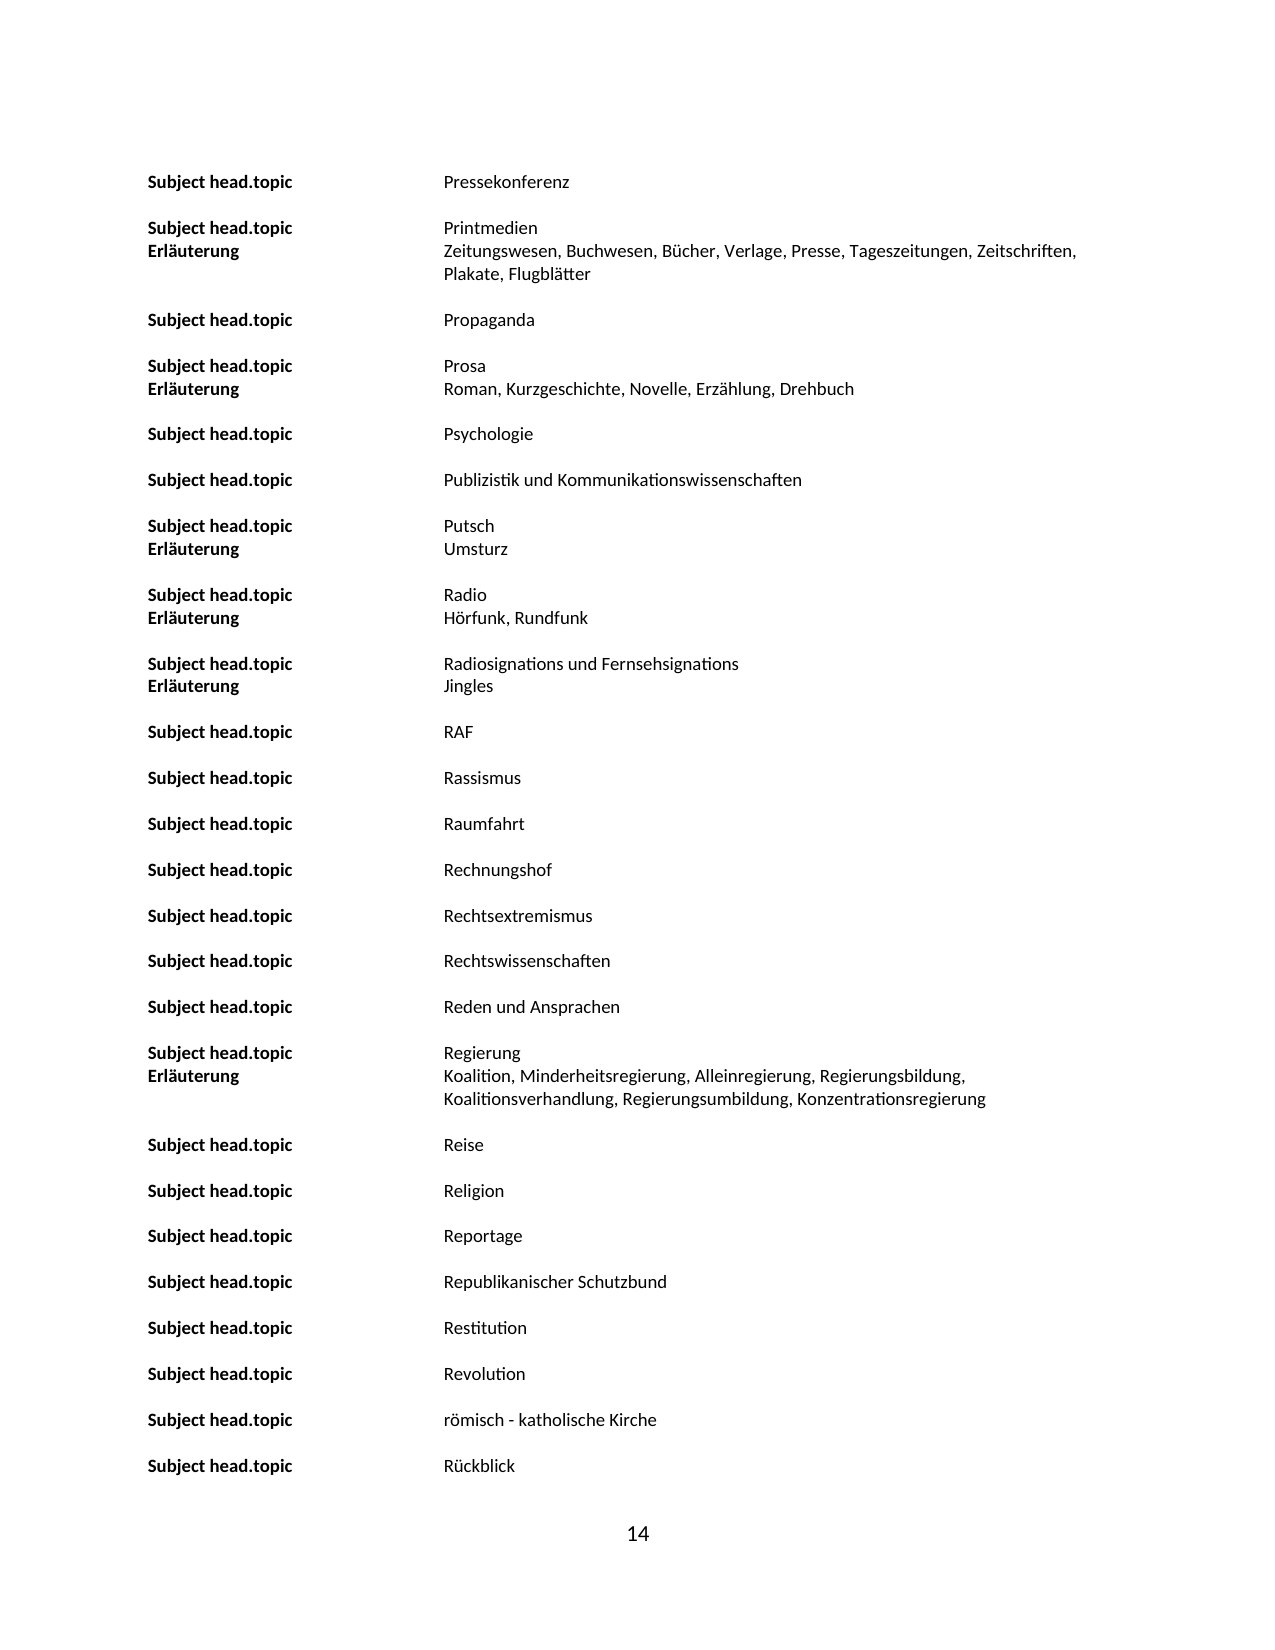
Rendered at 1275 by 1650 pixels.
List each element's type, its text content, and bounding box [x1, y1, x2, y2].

text Erläuterung Umsturz [148, 537, 1127, 560]
text Subject head.topic Rechnungshof [148, 858, 1127, 881]
text Subject head.topic Psychologie [148, 423, 1127, 446]
text Subject head.topic RAF [148, 721, 1127, 743]
text Subject head.topic Radiosignations und Fernsehsignations [148, 652, 1127, 675]
text Subject head.topic Rückblick [148, 1454, 1127, 1477]
text Subject head.topic Religion [148, 1179, 1127, 1202]
text Subject head.topic Rechtswissenschaften [148, 950, 1127, 973]
text Subject head.topic Putsch [148, 514, 1127, 537]
text Erläuterung Koalition, Minderheitsregierung, Alleinregierung, Regierungsbildung, Koalitionsverhandlung, Regierungsumbildung, Konzentrationsregierung [148, 1064, 1127, 1110]
text Subject head.topic Publizistik und Kommunikationswissenschaften [148, 468, 1127, 491]
text Subject head.topic Revolution [148, 1362, 1127, 1385]
text Subject head.topic Propaganda [148, 308, 1127, 331]
text Subject head.topic Rassismus [148, 766, 1127, 789]
text Subject head.topic Reportage [148, 1225, 1127, 1248]
text Erläuterung Jingles [148, 675, 1127, 698]
text Subject head.topic römisch - katholische Kirche [148, 1408, 1127, 1431]
text Subject head.topic Regierung [148, 1041, 1127, 1064]
text Erläuterung Hörfunk, Rundfunk [148, 606, 1127, 629]
text Subject head.topic Republikanischer Schutzbund [148, 1271, 1127, 1293]
text Subject head.topic Reise [148, 1133, 1127, 1156]
text Subject head.topic Restitution [148, 1316, 1127, 1339]
text Subject head.topic Radio [148, 583, 1127, 606]
text Subject head.topic Reden und Ansprachen [148, 996, 1127, 1018]
text Erläuterung Zeitungswesen, Buchwesen, Bücher, Verlage, Presse, Tageszeitungen, Zeitschriften, Plakate, Flugblätter [148, 239, 1127, 285]
text Subject head.topic Raumfahrt [148, 812, 1127, 835]
text Subject head.topic Printmedien [148, 216, 1127, 239]
text Erläuterung Roman, Kurzgeschichte, Novelle, Erzählung, Drehbuch [148, 377, 1127, 400]
text Subject head.topic Rechtsextremismus [148, 904, 1127, 927]
text Subject head.topic Pressekonferenz [148, 171, 1127, 193]
text Subject head.topic Prosa [148, 354, 1127, 377]
